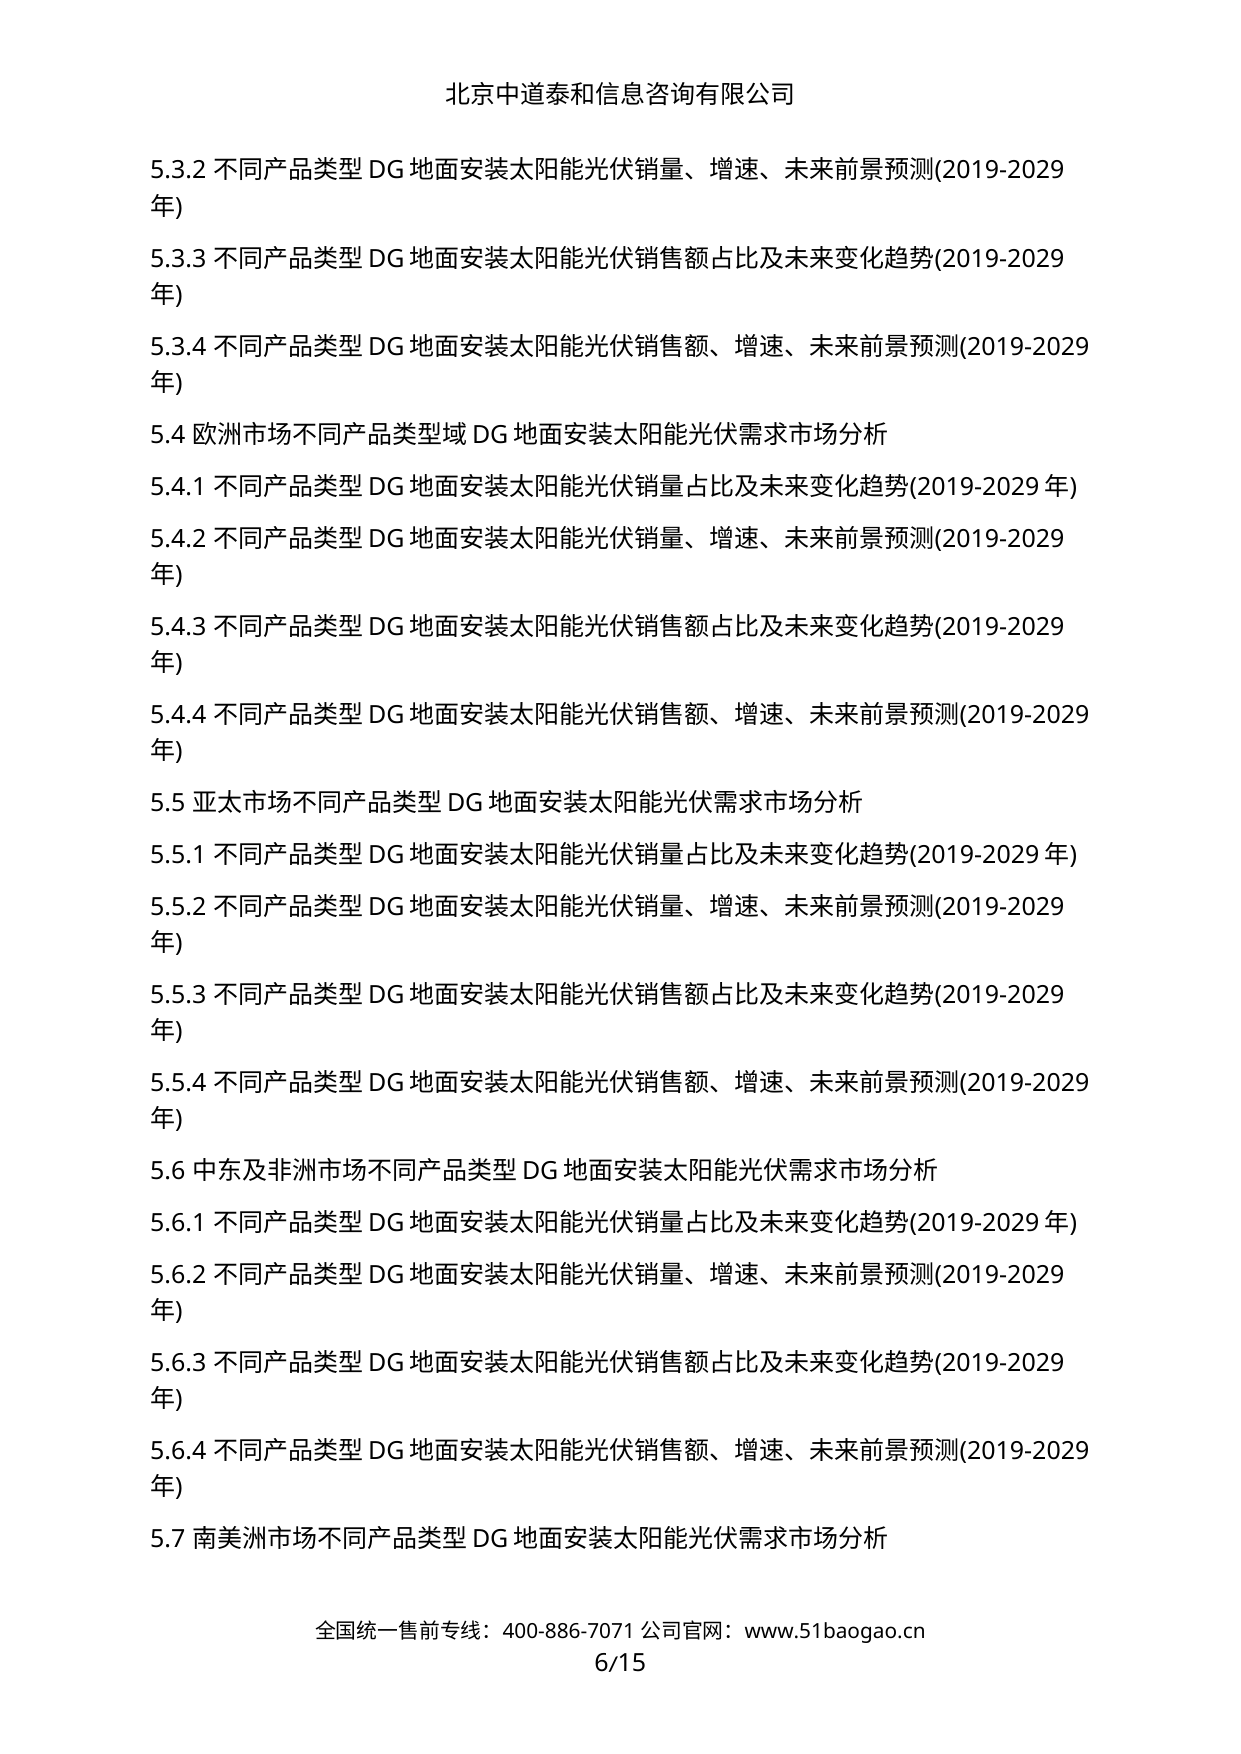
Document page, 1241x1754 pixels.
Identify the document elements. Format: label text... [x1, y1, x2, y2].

text 5.5.1 不同产品类型DG地面安装太阳能光伏销量占比及未来变化趋势(2019-2029年) [150, 834, 1090, 871]
text 5.6.3 不同产品类型DG地面安装太阳能光伏销售额占比及未来变化趋势(2019-2029年) [150, 1342, 1090, 1415]
text 5.4.1 不同产品类型DG地面安装太阳能光伏销量占比及未来变化趋势(2019-2029年) [150, 466, 1090, 502]
text 5.5.3 不同产品类型DG地面安装太阳能光伏销售额占比及未来变化趋势(2019-2029年) [150, 974, 1090, 1047]
text 5.6.2 不同产品类型DG地面安装太阳能光伏销量、增速、未来前景预测(2019-2029年) [150, 1254, 1090, 1327]
text 5.5.2 不同产品类型DG地面安装太阳能光伏销量、增速、未来前景预测(2019-2029年) [150, 886, 1090, 959]
text 5.4 欧洲市场不同产品类型域DG地面安装太阳能光伏需求市场分析 [150, 414, 1090, 451]
text 5.4.4 不同产品类型DG地面安装太阳能光伏销售额、增速、未来前景预测(2019-2029年) [150, 694, 1090, 767]
text 5.3.2 不同产品类型DG地面安装太阳能光伏销量、增速、未来前景预测(2019-2029年) [150, 150, 1090, 222]
text 5.7 南美洲市场不同产品类型DG地面安装太阳能光伏需求市场分析 [150, 1519, 1090, 1555]
text 5.6.1 不同产品类型DG地面安装太阳能光伏销量占比及未来变化趋势(2019-2029年) [150, 1202, 1090, 1239]
text 5.3.4 不同产品类型DG地面安装太阳能光伏销售额、增速、未来前景预测(2019-2029年) [150, 326, 1090, 399]
text 5.6 中东及非洲市场不同产品类型DG地面安装太阳能光伏需求市场分析 [150, 1151, 1090, 1187]
text 5.3.3 不同产品类型DG地面安装太阳能光伏销售额占比及未来变化趋势(2019-2029年) [150, 238, 1090, 311]
text 5.4.3 不同产品类型DG地面安装太阳能光伏销售额占比及未来变化趋势(2019-2029年) [150, 606, 1090, 679]
text 5.5 亚太市场不同产品类型DG地面安装太阳能光伏需求市场分析 [150, 782, 1090, 819]
text 5.4.2 不同产品类型DG地面安装太阳能光伏销量、增速、未来前景预测(2019-2029年) [150, 518, 1090, 591]
text 5.5.4 不同产品类型DG地面安装太阳能光伏销售额、增速、未来前景预测(2019-2029年) [150, 1062, 1090, 1135]
text 5.6.4 不同产品类型DG地面安装太阳能光伏销售额、增速、未来前景预测(2019-2029年) [150, 1431, 1090, 1503]
